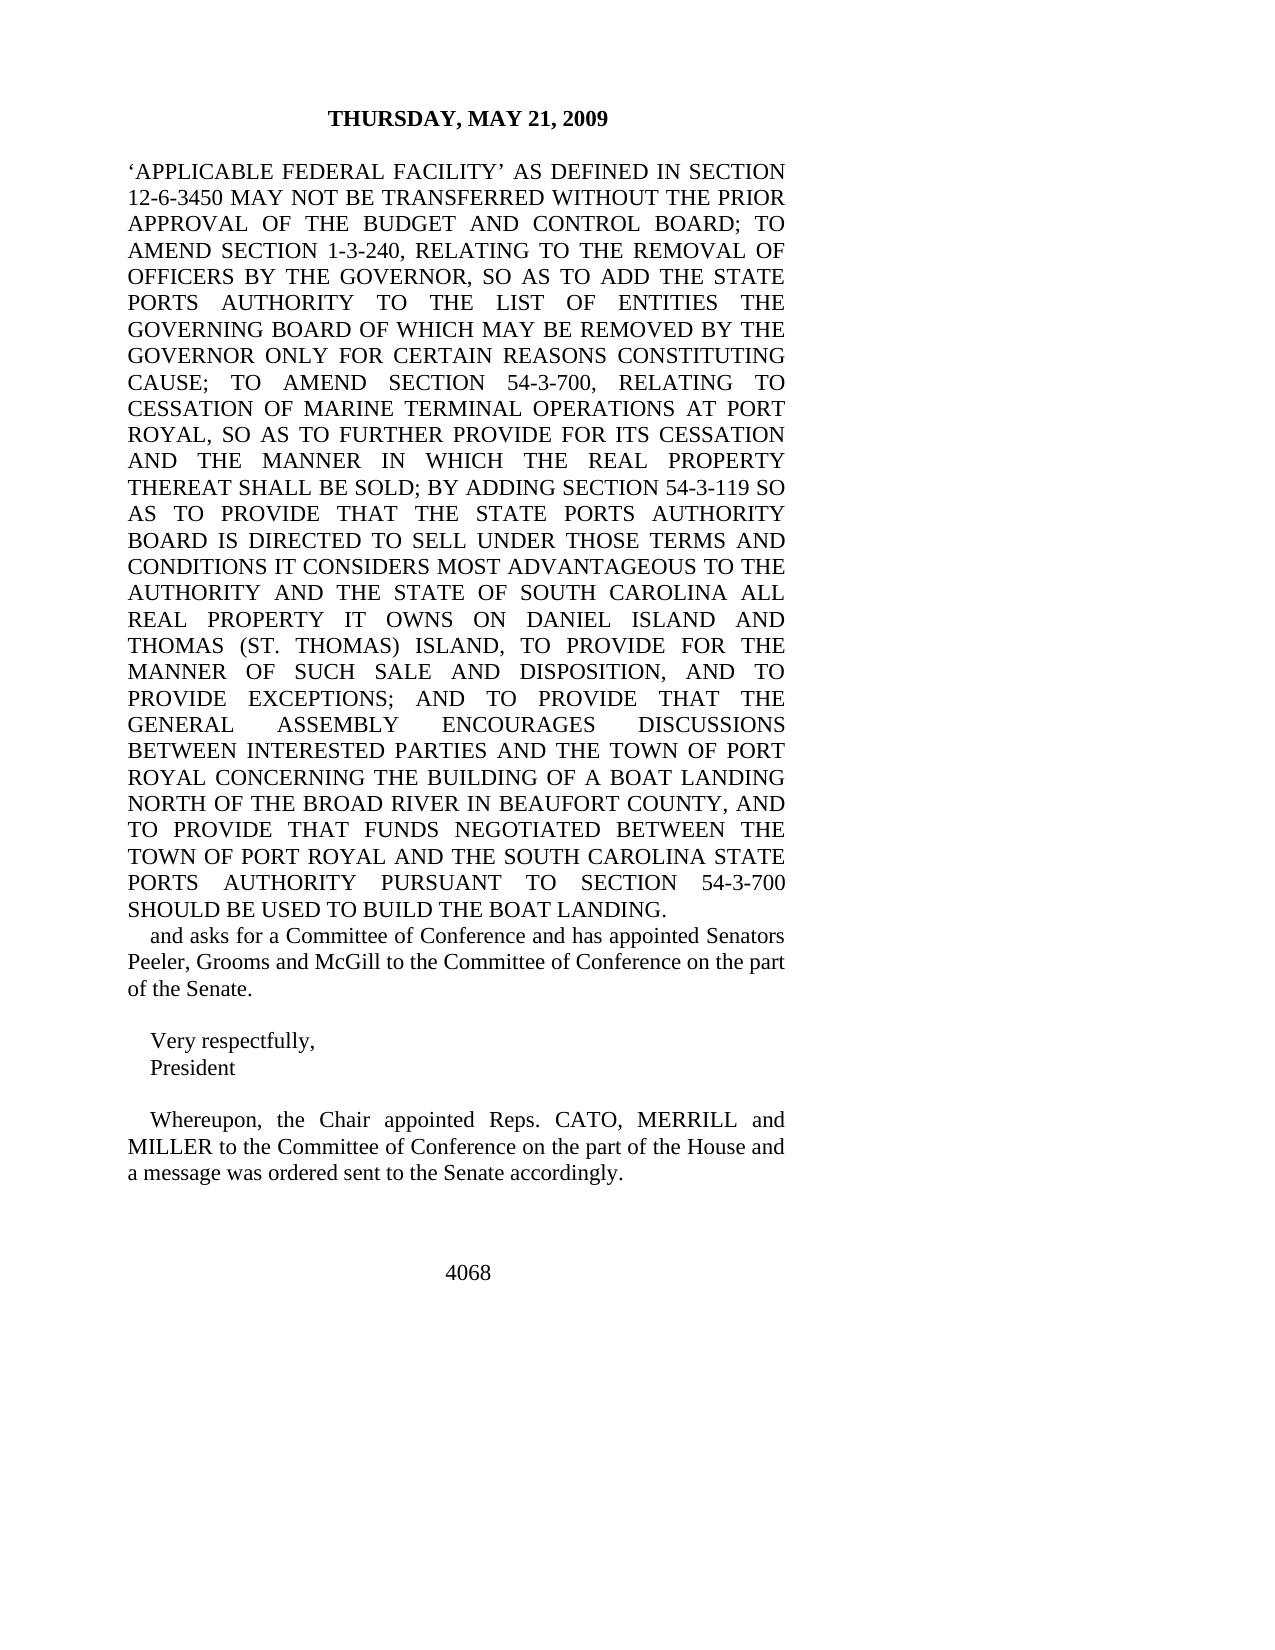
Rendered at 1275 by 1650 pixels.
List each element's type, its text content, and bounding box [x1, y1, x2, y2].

text and asks for a Committee of Conference and has appointed Senators Peeler, Grooms and McGill to the Committee of Conference on the part of the Senate. [127, 922, 786, 1001]
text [127, 158, 786, 922]
text President [127, 1054, 786, 1080]
text Very respectfully, [127, 1027, 786, 1054]
text Whereupon, the Chair appointed Reps. CATO, MERRILL and MILLER to the Committee of Conference on the part of the House and a message was ordered sent to the Senate accordingly. [127, 1106, 786, 1186]
